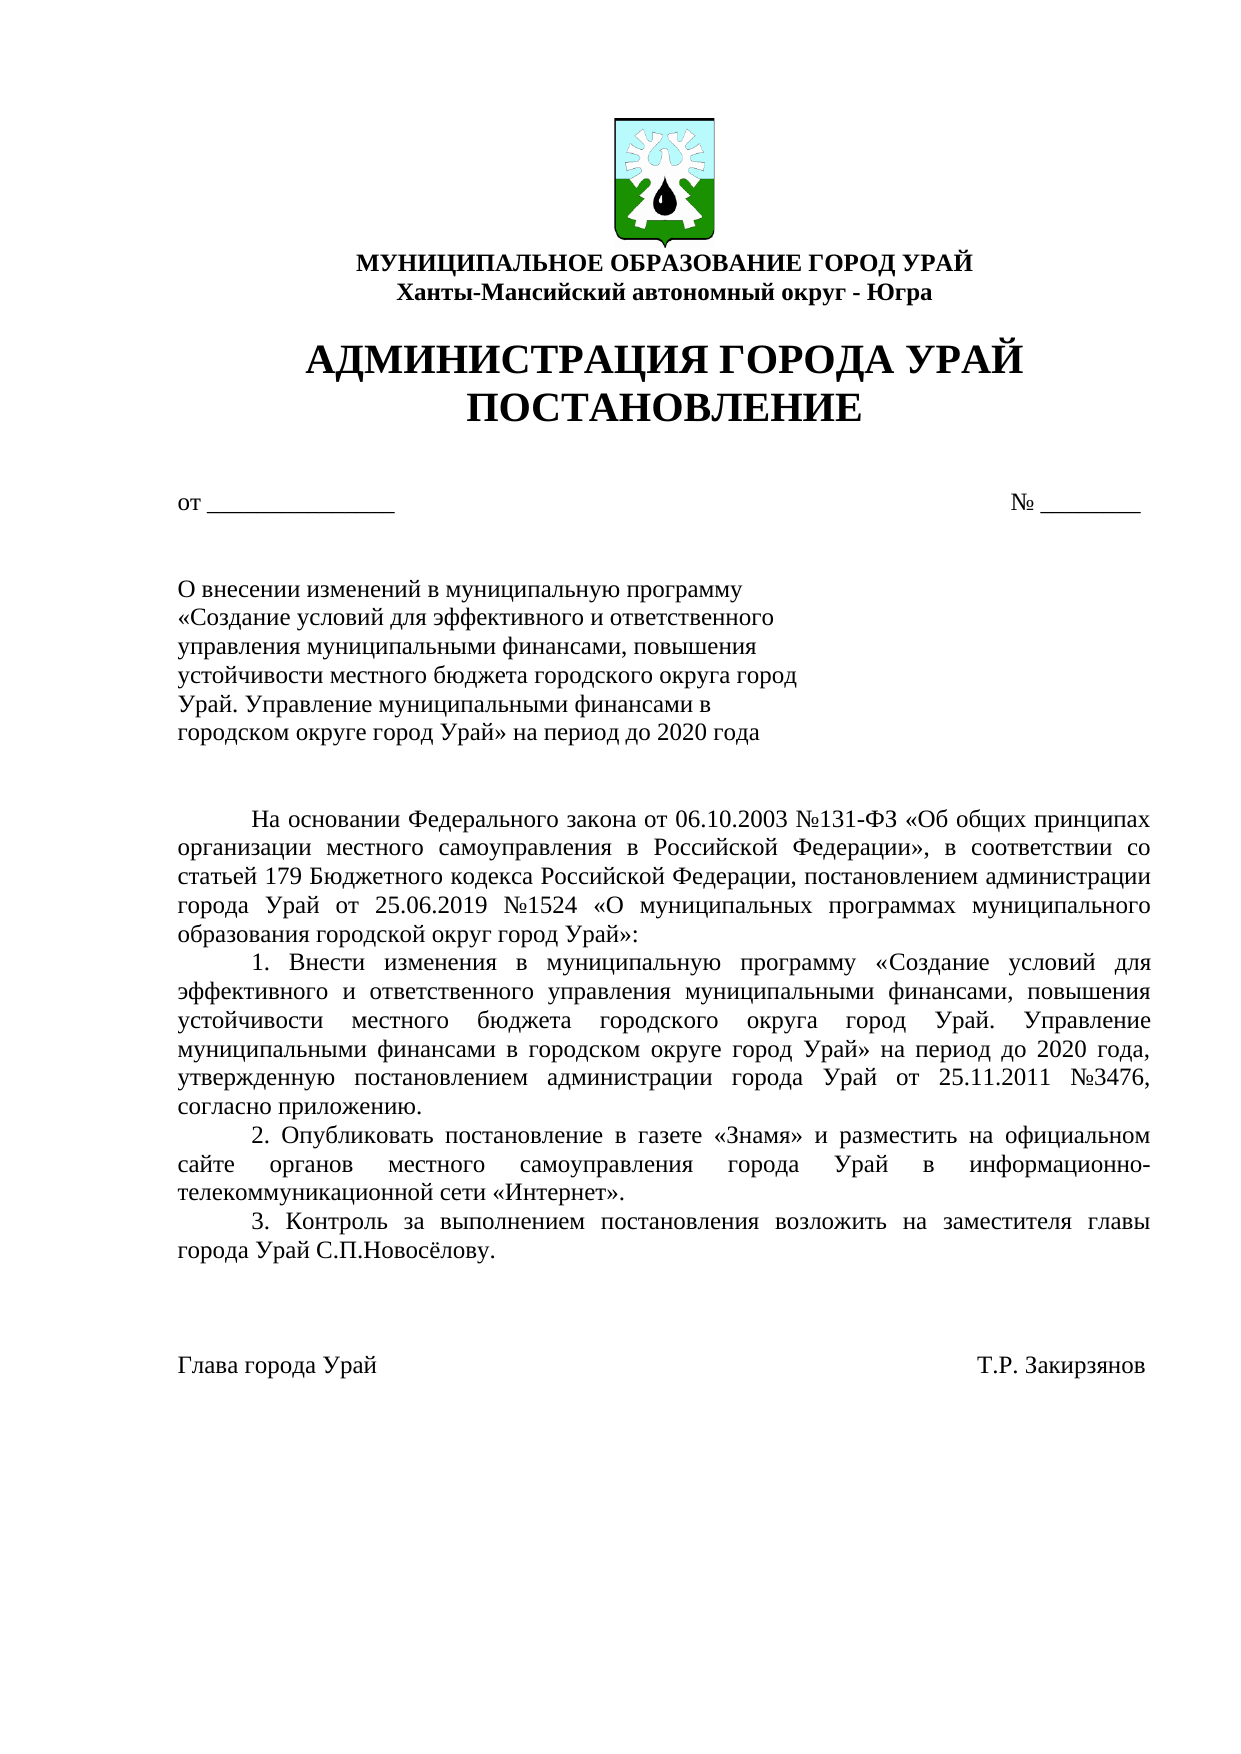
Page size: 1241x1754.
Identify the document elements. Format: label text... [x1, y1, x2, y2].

subtitle МУНИЦИПАЛЬНОЕ ОБРАЗОВАНИЕ ГОРОД УРАЙ [177, 248, 1152, 277]
text На основании Федерального закона от 06.10.2003 №131-ФЗ «Об общих принципах организации местного самоуправления в Российской Федерации», в соответствии со статьей 179 Бюджетного кодекса Российской Федерации, постановлением администрации города Урай от 25.06.2019 №1524 «О муниципальных программах муниципального образования городской округ город Урай»: [177, 804, 1152, 947]
text 3. Контроль за выполнением постановления возложить на заместителя главы города Урай С.П.Новосёлову. [177, 1206, 1152, 1264]
text Глава города Урай Т.Р. Закирзянов [177, 1350, 1152, 1379]
text Ханты-Мансийский автономный округ - Югра [177, 277, 1152, 305]
text ПОСТАНОВЛЕНИЕ [177, 382, 1152, 430]
text 1. Внести изменения в муниципальную программу «Создание условий для эффективного и ответственного управления муниципальными финансами, повышения устойчивости местного бюджета городского округа город Урай. Управление муниципальными финансами в городском округе город Урай» на период до 2020 года, утвержденную постановлением администрации города Урай от 25.11.2011 №3476, согласно приложению. [177, 947, 1152, 1120]
subtitle АДМИНИСТРАЦИЯ ГОРОДА УРАЙ [177, 334, 1152, 382]
text О внесении изменений в муниципальную программу «Создание условий для эффективного и ответственного управления муниципальными финансами, повышения устойчивости местного бюджета городского округа город Урай. Управление муниципальными финансами в городском округе город Урай» на период до 2020 года [177, 574, 797, 746]
text 2. Опубликовать постановление в газете «Знамя» и разместить на официальном сайте органов местного самоуправления города Урай в информационно-телекоммуникационной сети «Интернет». [177, 1120, 1152, 1206]
text от _______________ № ________ [177, 487, 1152, 516]
picture [614, 118, 715, 248]
